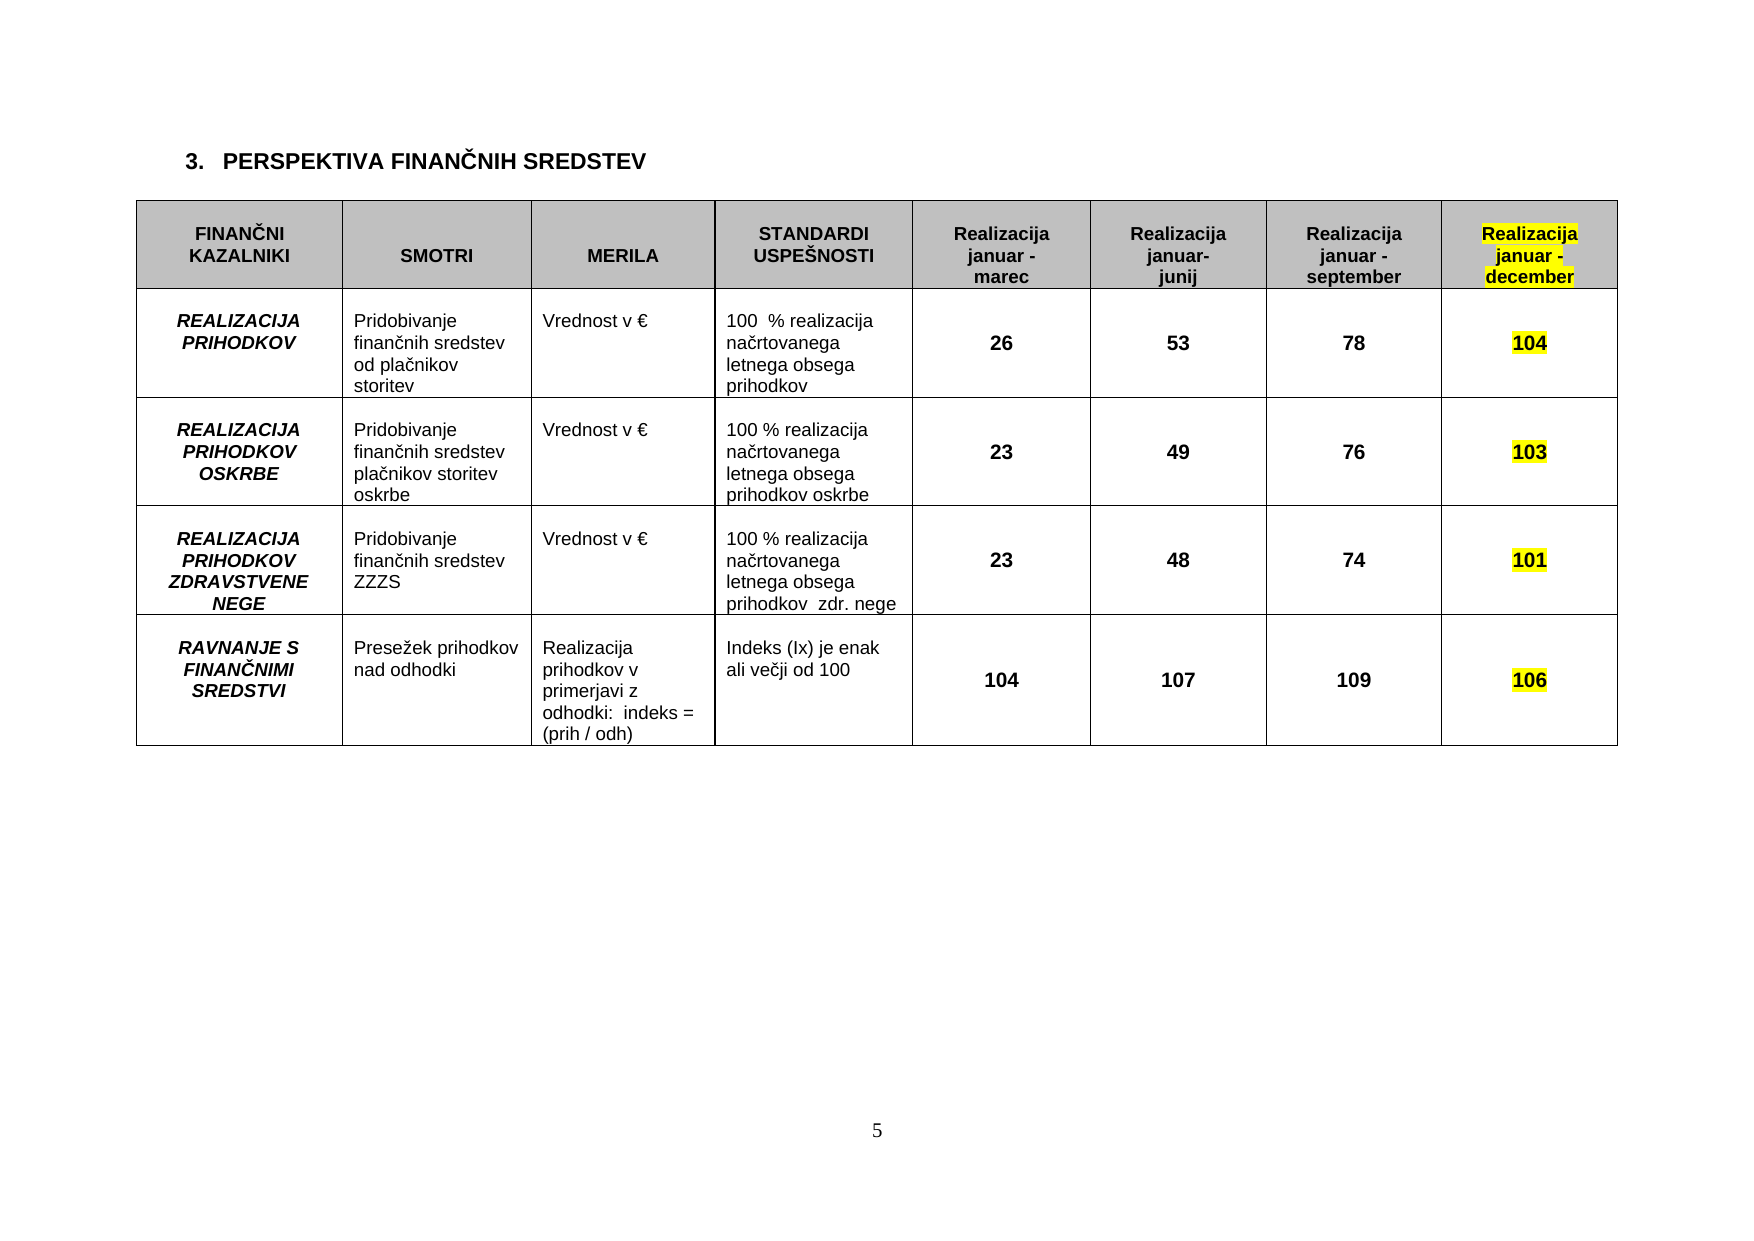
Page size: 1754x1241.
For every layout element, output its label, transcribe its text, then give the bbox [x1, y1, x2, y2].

table_header Realizacija januar - marec [913, 201, 1090, 288]
table_cell REALIZACIJA PRIHODKOV OSKRBE [137, 398, 342, 505]
table_cell 100 % realizacija načrtovanega letnega obsega prihodkov oskrbe [716, 398, 912, 505]
table_cell 26 [913, 289, 1090, 397]
table_header SMOTRI [343, 201, 531, 288]
table_cell 100 % realizacija načrtovanega letnega obsega prihodkov [716, 289, 912, 397]
table_cell 48 [1091, 506, 1266, 614]
table_cell Indeks (Ix) je enak ali večji od 100 [716, 615, 912, 745]
table_cell REALIZACIJA PRIHODKOV ZDRAVSTVENE NEGE [137, 506, 342, 614]
table_header Realizacija januar - september [1267, 201, 1441, 288]
table_cell 74 [1267, 506, 1441, 614]
list PERSPEKTIVA FINANČNIH SREDSTEV [185, 148, 1606, 174]
table_cell Vrednost v € [532, 506, 714, 614]
table_header Realizacija januar - december [1442, 201, 1617, 288]
table_header MERILA [532, 201, 714, 288]
table_cell Pridobivanje finančnih sredstev od plačnikov storitev [343, 289, 531, 397]
table_cell 23 [913, 506, 1090, 614]
table_cell 53 [1091, 289, 1266, 397]
table_cell Vrednost v € [532, 398, 714, 505]
table_cell 107 [1091, 615, 1266, 745]
table_cell 49 [1091, 398, 1266, 505]
table_cell 76 [1267, 398, 1441, 505]
table_cell 106 [1442, 615, 1617, 745]
table_cell 104 [1442, 289, 1617, 397]
table_cell RAVNANJE S FINANČNIMI SREDSTVI [137, 615, 342, 745]
table_cell 23 [913, 398, 1090, 505]
table_header Realizacija januar- junij [1091, 201, 1266, 288]
table_cell Vrednost v € [532, 289, 714, 397]
table_cell 100 % realizacija načrtovanega letnega obsega prihodkov zdr. nege [716, 506, 912, 614]
table_header STANDARDI USPEŠNOSTI [716, 201, 912, 288]
table_cell 101 [1442, 506, 1617, 614]
table_cell Realizacija prihodkov v primerjavi z odhodki: indeks = (prih / odh) [532, 615, 714, 745]
table_cell Pridobivanje finančnih sredstev plačnikov storitev oskrbe [343, 398, 531, 505]
table_cell REALIZACIJA PRIHODKOV [137, 289, 342, 397]
table_cell 109 [1267, 615, 1441, 745]
table_cell 103 [1442, 398, 1617, 505]
table_header FINANČNI KAZALNIKI [137, 201, 342, 288]
table_cell 104 [913, 615, 1090, 745]
table_cell 78 [1267, 289, 1441, 397]
table_cell Pridobivanje finančnih sredstev ZZZS [343, 506, 531, 614]
table_cell Presežek prihodkov nad odhodki [343, 615, 531, 745]
